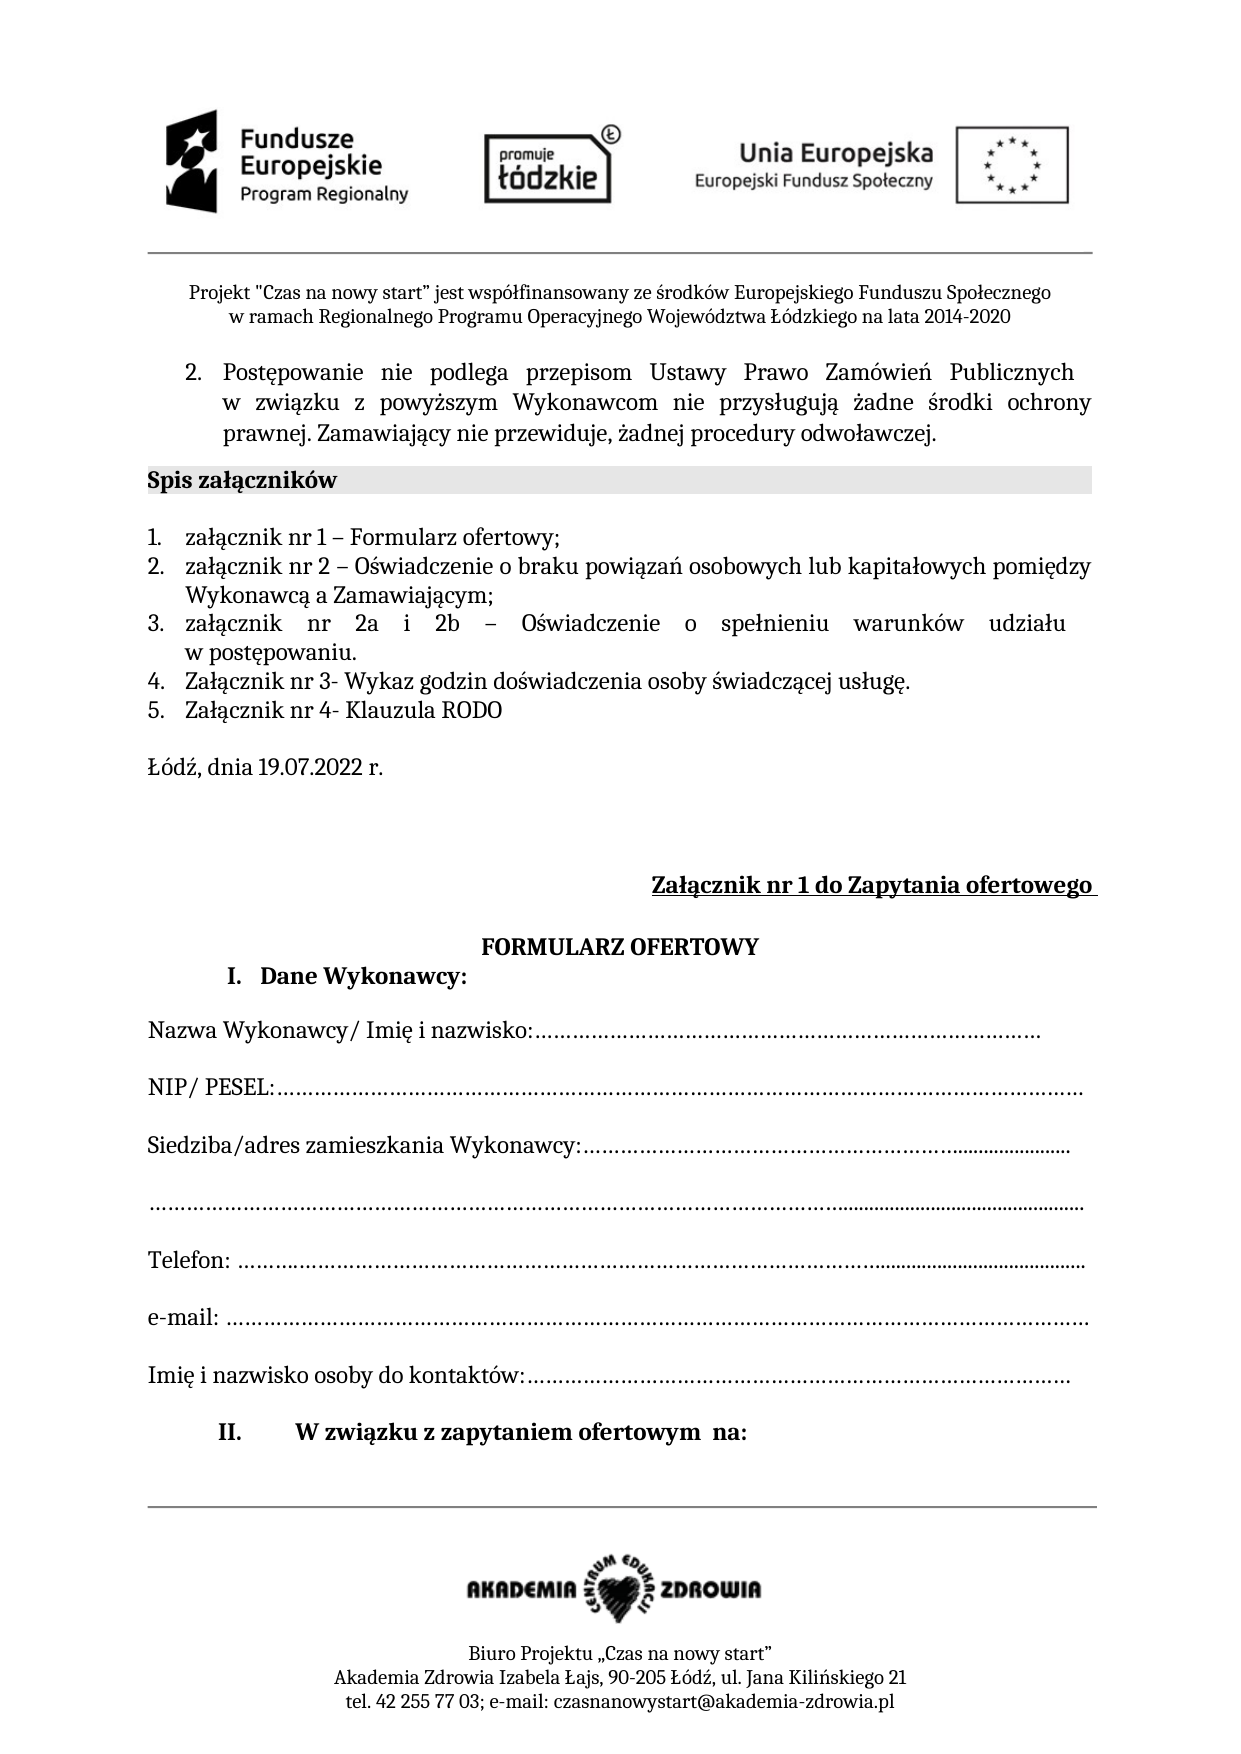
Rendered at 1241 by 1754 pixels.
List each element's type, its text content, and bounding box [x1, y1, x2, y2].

list załącznik nr 1 – Formularz ofertowy; [148, 523, 1092, 552]
text Załącznik nr 1 do Zapytania ofertowego [148, 868, 1092, 899]
text Łódź, dnia 19.07.2022 r. [148, 753, 1092, 782]
text NIP/ PESEL:………………………………………………………………………………………………………………… [148, 1073, 1092, 1102]
list załącznik nr 2 – Oświadczenie o braku powiązań osobowych lub kapitałowych pomiędzy Wykonawcą a Zamawiającym; [148, 552, 1092, 609]
text Imię i nazwisko osoby do kontaktów:…………………………………………………………………………… [148, 1361, 1092, 1389]
picture [147, 73, 1084, 252]
list Dane Wykonawcy: [241, 962, 1092, 991]
list Załącznik nr 3- Wykaz godzin doświadczenia osoby świadczącej usługę. [148, 667, 1092, 696]
text FORMULARZ OFERTOWY [148, 931, 1092, 962]
picture [462, 1540, 771, 1638]
text …………………………………………………………………………………………………............................................... [148, 1188, 1092, 1217]
text Spis załączników [148, 466, 1092, 494]
text Nazwa Wykonawcy/ Imię i nazwisko:……………………………………………………………………… [148, 1016, 1092, 1044]
list Załącznik nr 4- Klauzula RODO [148, 696, 1092, 724]
text Telefon: ……….…………………………………………………………………………………........................................ [148, 1246, 1092, 1274]
list załącznik nr 2a i 2b – Oświadczenie o spełnieniu warunków udziału w postępowaniu. [148, 609, 1092, 667]
text e-mail: ………………………………………………………………………………………………………………………… [148, 1303, 1092, 1332]
list W związku z zapytaniem ofertowym na: [241, 1418, 1092, 1447]
text Siedziba/adres zamieszkania Wykonawcy:……………………………………………………...................... [148, 1131, 1092, 1159]
list Postępowanie nie podlega przepisom Ustawy Prawo Zamówień Publicznych w związku z powyższym Wykonawcom nie przysługują żadne środki ochrony prawnej. Zamawiający nie przewiduje, żadnej procedury odwoławczej. [185, 358, 1092, 447]
